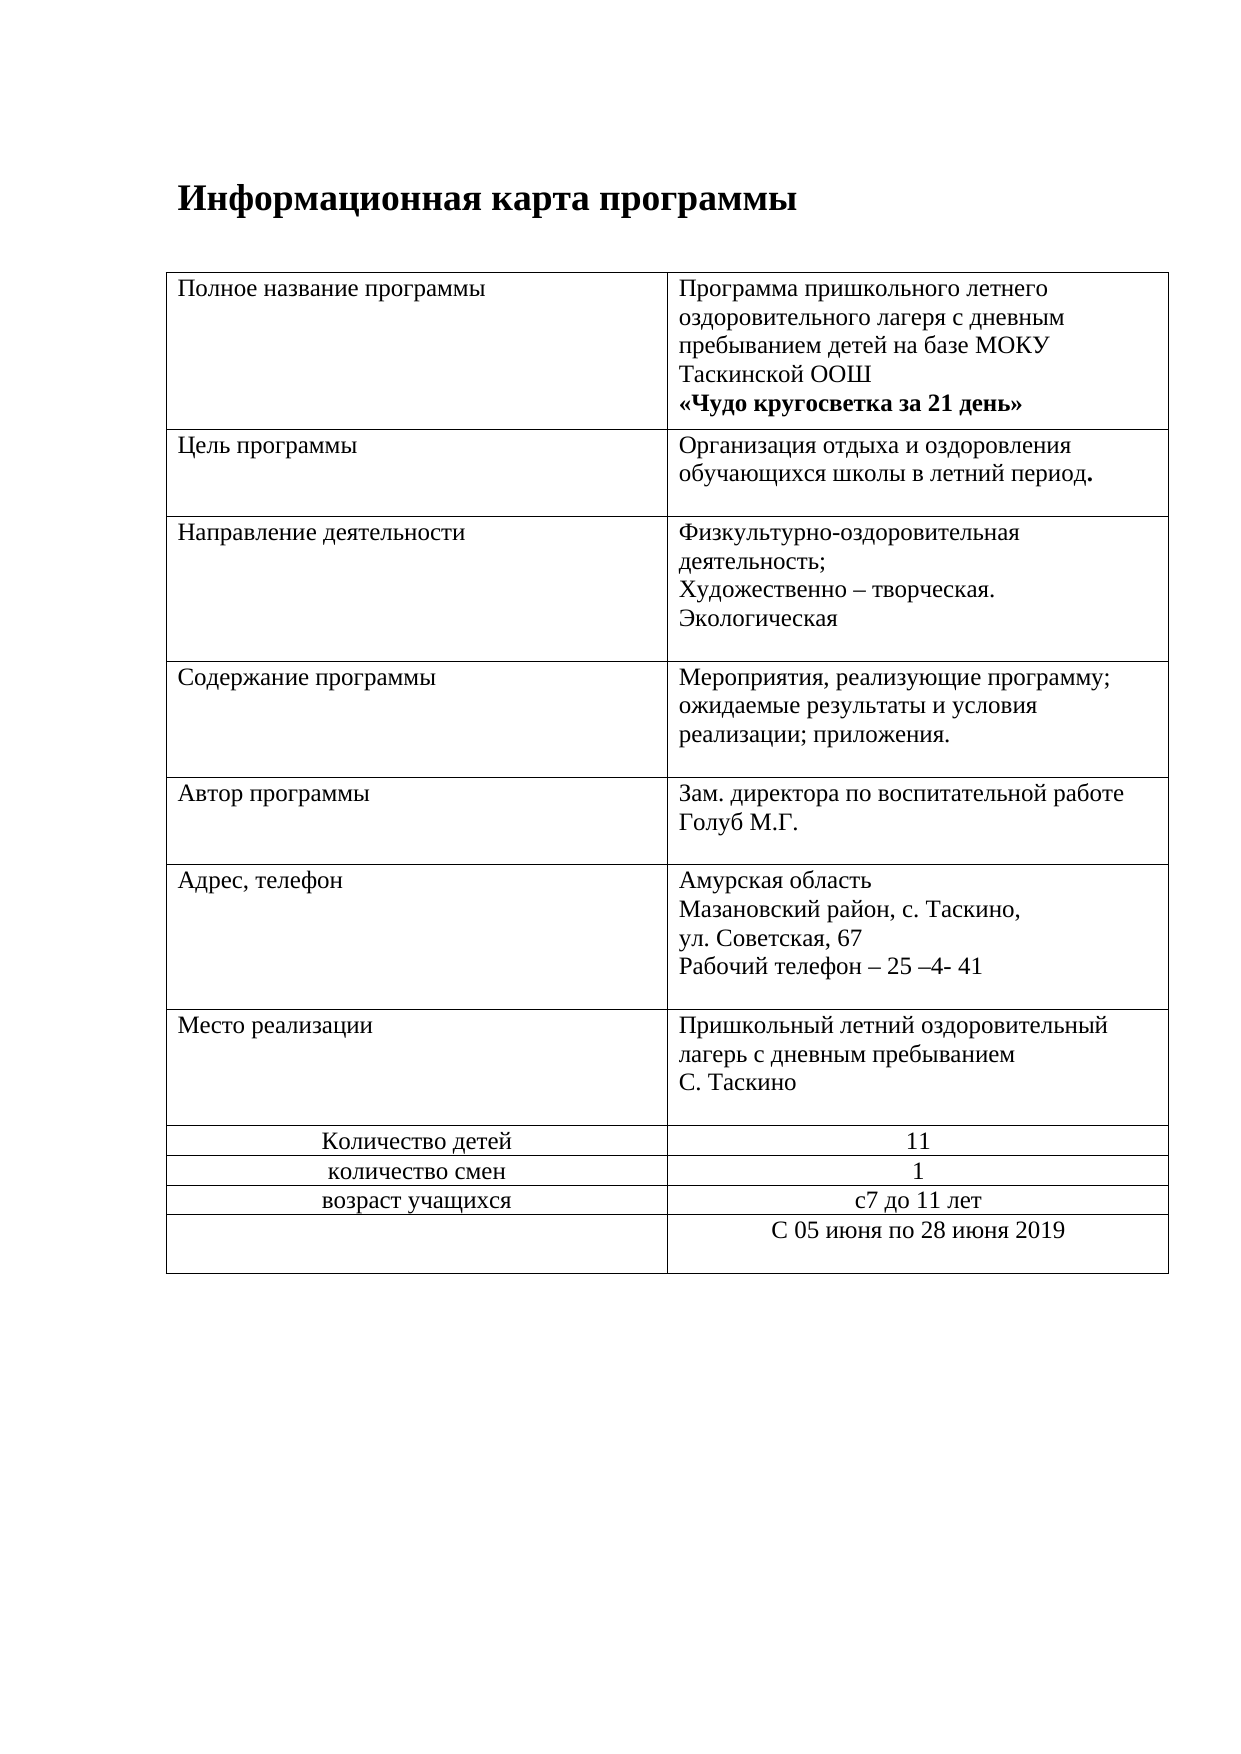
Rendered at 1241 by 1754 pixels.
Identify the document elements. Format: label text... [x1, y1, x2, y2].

table_cell Цель программы [167, 430, 667, 516]
table_cell Организация отдыха и оздоровления обучающихся школы в летний период. [668, 430, 1168, 516]
table_cell Физкультурно-оздоровительная деятельность; Художественно – творческая. Экологическая [668, 517, 1168, 661]
table_header Полное название программы [167, 273, 667, 429]
table_cell Адрес, телефон [167, 865, 667, 1009]
text Информационная карта программы [177, 176, 1152, 219]
table_cell Содержание программы [167, 662, 667, 777]
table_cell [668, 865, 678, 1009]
table_cell 1 [668, 1156, 1168, 1184]
table_cell возраст учащихся [167, 1186, 667, 1214]
table_header Программа пришкольного летнего оздоровительного лагеря с дневным пребыванием детей на базе МОКУ Таскинской ООШ «Чудо кругосветка за 21 день» [668, 273, 1168, 429]
table_cell [167, 1215, 667, 1273]
table_cell Направление деятельности [167, 517, 667, 661]
table_cell Автор программы [167, 778, 667, 864]
table_cell количество смен [167, 1156, 667, 1184]
table_cell Пришкольный летний оздоровительный лагерь с дневным пребыванием С. Таскино [668, 1010, 1168, 1125]
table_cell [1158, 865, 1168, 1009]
table_cell 11 [668, 1126, 1168, 1155]
table_cell Количество детей [167, 1126, 667, 1155]
table_cell Зам. директора по воспитательной работе Голуб М.Г. [668, 778, 1168, 864]
table_cell С 05 июня по 28 июня 2019 [668, 1215, 1168, 1273]
table_cell Мероприятия, реализующие программу; ожидаемые результаты и условия реализации; приложения. [668, 662, 1168, 777]
table_cell с7 до 11 лет [668, 1186, 1168, 1214]
table_cell Место реализации [167, 1010, 667, 1125]
